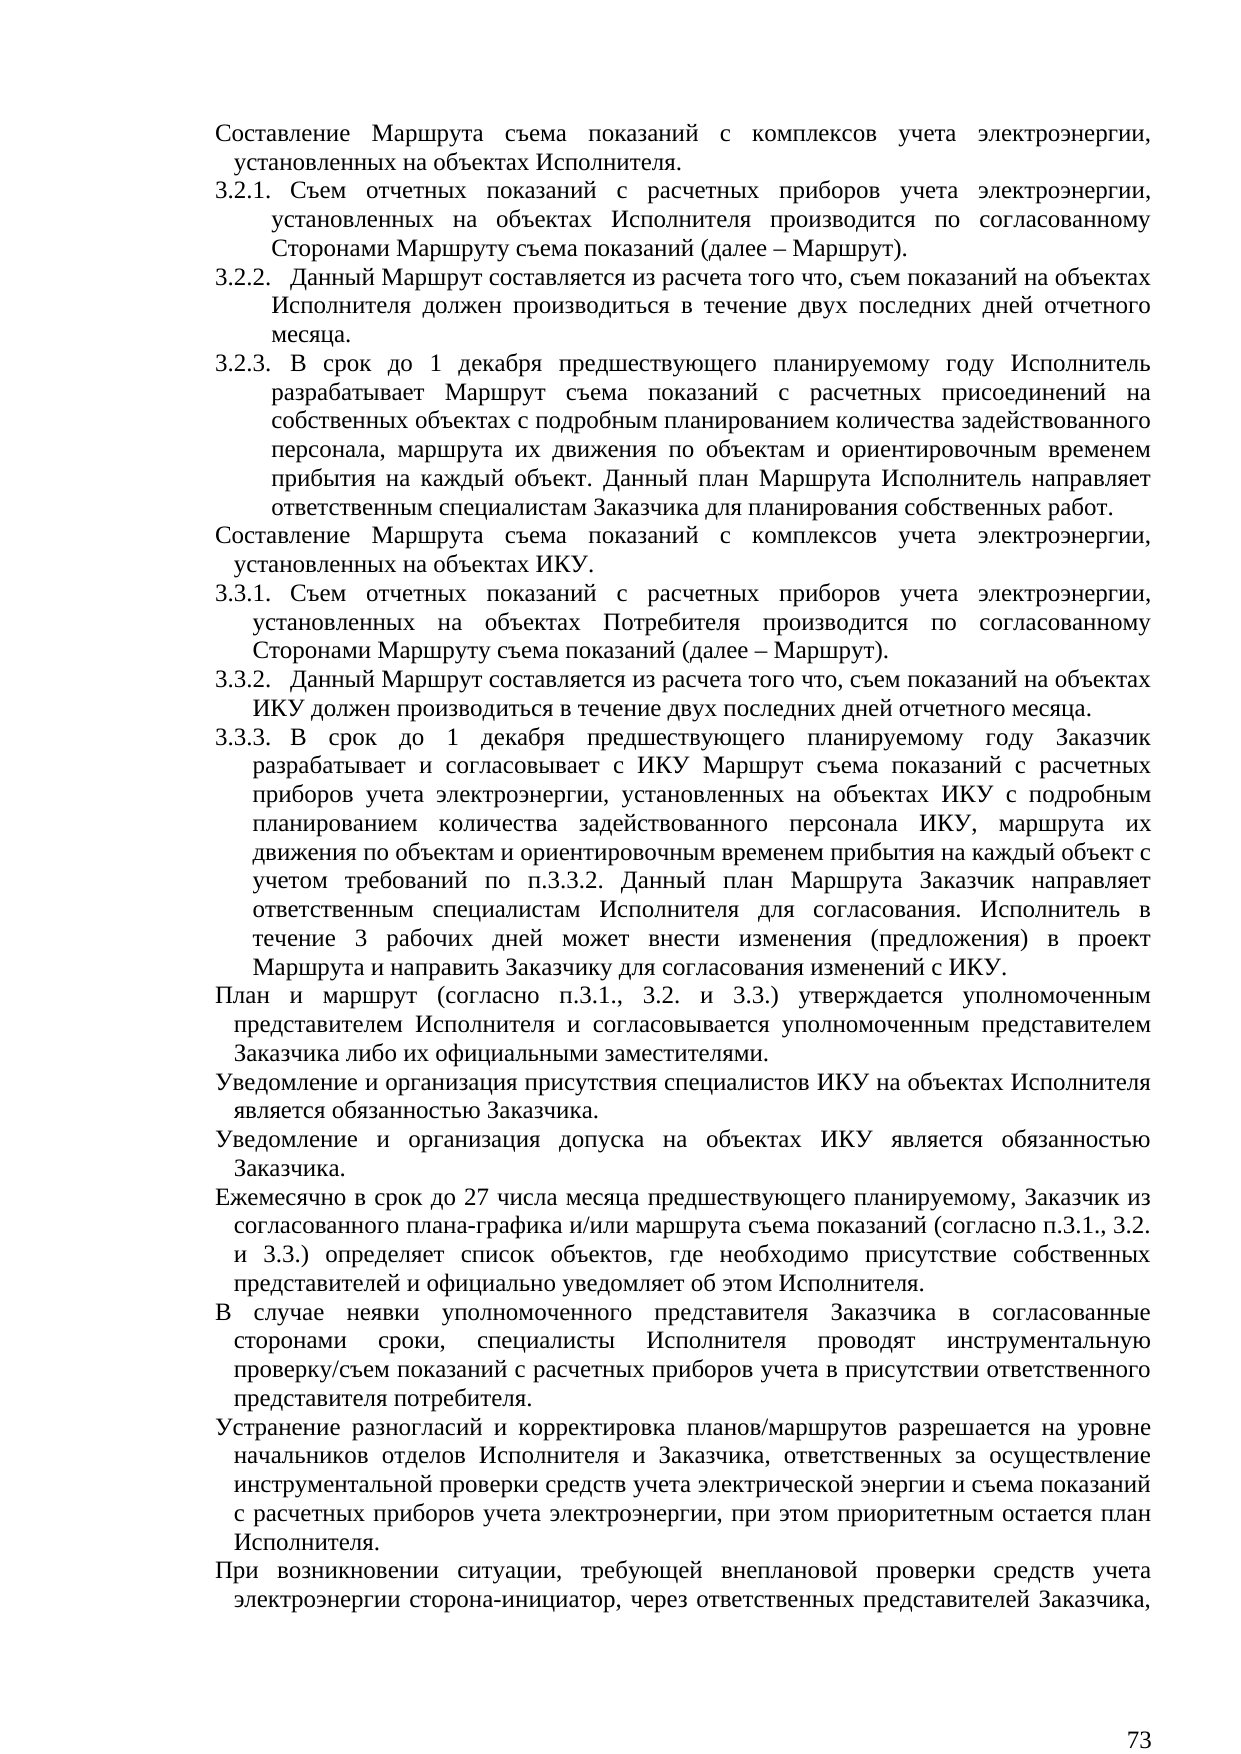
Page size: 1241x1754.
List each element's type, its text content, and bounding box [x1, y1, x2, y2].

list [177, 1556, 1152, 1613]
list Составление Маршрута съема показаний с комплексов учета электроэнергии, установленных на объектах ИКУ. [177, 521, 1152, 578]
list В срок до 1 декабря предшествующего планируемому году Исполнитель разрабатывает Маршрут съема показаний с расчетных присоединений на собственных объектах с подробным планированием количества задействованного персонала, маршрута их движения по объектам и ориентировочным временем прибытия на каждый объект. Данный план Маршрута Исполнитель направляет ответственным специалистам Заказчика для планирования собственных работ. [215, 348, 1152, 521]
list Данный Маршрут составляется из расчета того что, съем показаний на объектах ИКУ должен производиться в течение двух последних дней отчетного месяца. [215, 664, 1152, 722]
list Съем отчетных показаний с расчетных приборов учета электроэнергии, установленных на объектах Потребителя производится по согласованному Сторонами Маршруту съема показаний (далее – Маршрут). [215, 578, 1152, 664]
list Ежемесячно в срок до 27 числа месяца предшествующего планируемому, Заказчик из согласованного плана-графика и/или маршрута съема показаний (согласно п.3.1., 3.2. и 3.3.) определяет список объектов, где необходимо присутствие собственных представителей и официально уведомляет об этом Исполнителя. [177, 1182, 1152, 1297]
list Данный Маршрут составляется из расчета того что, съем показаний на объектах Исполнителя должен производиться в течение двух последних дней отчетного месяца. [215, 262, 1152, 348]
list План и маршрут (согласно п.3.1., 3.2. и 3.3.) утверждается уполномоченным представителем Исполнителя и согласовывается уполномоченным представителем Заказчика либо их официальными заместителями. [177, 981, 1152, 1067]
list Уведомление и организация допуска на объектах ИКУ является обязанностью Заказчика. [177, 1124, 1152, 1182]
list Устранение разногласий и корректировка планов/маршрутов разрешается на уровне начальников отделов Исполнителя и Заказчика, ответственных за осуществление инструментальной проверки средств учета электрической энергии и съема показаний с расчетных приборов учета электроэнергии, при этом приоритетным остается план Исполнителя. [177, 1412, 1152, 1556]
list Съем отчетных показаний с расчетных приборов учета электроэнергии, установленных на объектах Исполнителя производится по согласованному Сторонами Маршруту съема показаний (далее – Маршрут). [215, 176, 1152, 262]
list Составление Маршрута съема показаний с комплексов учета электроэнергии, установленных на объектах Исполнителя. [177, 118, 1152, 176]
list В срок до 1 декабря предшествующего планируемому году Заказчик разрабатывает и согласовывает с ИКУ Маршрут съема показаний с расчетных приборов учета электроэнергии, установленных на объектах ИКУ с подробным планированием количества задействованного персонала ИКУ, маршрута их движения по объектам и ориентировочным временем прибытия на каждый объект с учетом требований по п.3.3.2. Данный план Маршрута Заказчик направляет ответственным специалистам Исполнителя для согласования. Исполнитель в течение 3 рабочих дней может внести изменения (предложения) в проект Маршрута и направить Заказчику для согласования изменений с ИКУ. [215, 722, 1152, 981]
list Уведомление и организация присутствия специалистов ИКУ на объектах Исполнителя является обязанностью Заказчика. [177, 1067, 1152, 1124]
list В случае неявки уполномоченного представителя Заказчика в согласованные сторонами сроки, специалисты Исполнителя проводят инструментальную проверку/съем показаний с расчетных приборов учета в присутствии ответственного представителя потребителя. [177, 1297, 1152, 1412]
